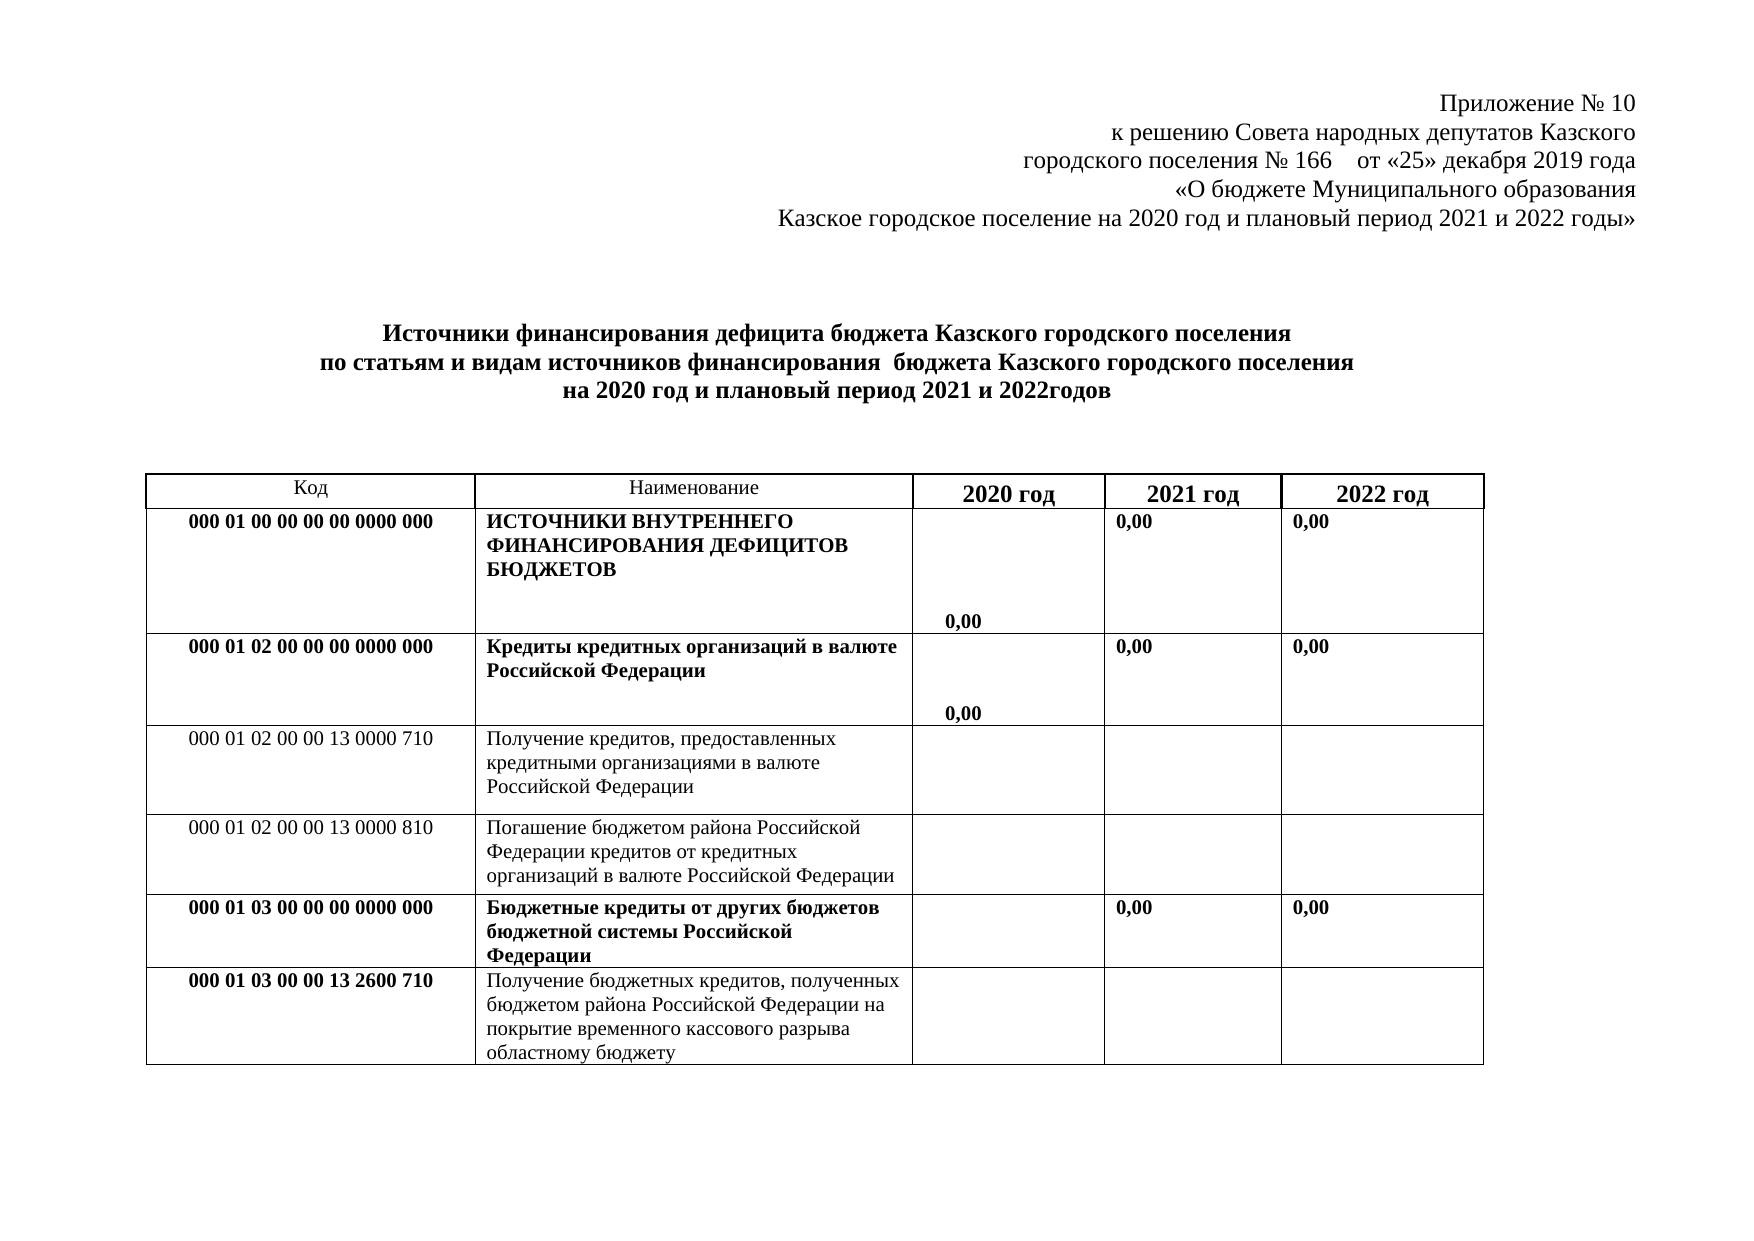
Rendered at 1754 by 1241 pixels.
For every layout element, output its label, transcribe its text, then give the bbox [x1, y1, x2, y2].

table_cell [913, 815, 1104, 893]
table_cell [1282, 726, 1483, 814]
table_cell 0,00 [1282, 509, 1483, 633]
table_header Источники финансирования дефицита бюджета Казского городского поселения по статьям и видам источников финансирования бюджета Казского городского поселения на 2020 год и плановый период 2021 и 2022годов [125, 289, 1548, 473]
table_cell [1282, 968, 1483, 1064]
table_cell Получение кредитов, предоставленных кредитными организациями в валюте Российской Федерации [476, 726, 912, 814]
table_cell 000 01 03 00 00 00 0000 000 [147, 895, 475, 967]
table_cell 0,00 [1105, 634, 1281, 725]
table_cell 2020 год [914, 475, 1104, 508]
text городского поселения № 166 от «25» декабря 2019 года [162, 145, 1636, 174]
table_cell Кредиты кредитных организаций в валюте Российской Федерации [476, 634, 912, 725]
table_cell [913, 895, 1104, 967]
table_cell Наименование [476, 475, 912, 508]
text к решению Совета народных депутатов Казского [162, 117, 1636, 145]
table_cell [913, 968, 1104, 1064]
table_cell 0,00 [913, 634, 1104, 725]
table_cell 0,00 [1282, 634, 1483, 725]
table_cell 0,00 [913, 509, 1104, 633]
table_cell 000 01 02 00 00 13 0000 810 [147, 815, 475, 893]
table_cell [913, 726, 1104, 814]
text «О бюджете Муниципального образования [162, 174, 1636, 203]
table_cell 000 01 03 00 00 13 2600 710 [147, 968, 475, 1064]
table_cell 000 01 02 00 00 13 0000 710 [147, 726, 475, 814]
table_cell Погашение бюджетом района Российской Федерации кредитов от кредитных организаций в валюте Российской Федерации [476, 815, 912, 893]
table_cell Код [147, 475, 474, 508]
table_cell 2022 год [1283, 475, 1483, 508]
table_cell Получение бюджетных кредитов, полученных бюджетом района Российской Федерации на покрытие временного кассового разрыва областному бюджету [476, 968, 912, 1064]
text Казское городское поселение на 2020 год и плановый период 2021 и 2022 годы» [162, 203, 1636, 232]
table_cell 0,00 [1282, 895, 1483, 967]
table_cell 000 01 00 00 00 00 0000 000 [147, 509, 475, 633]
table_cell [1282, 815, 1483, 893]
table_cell [1105, 726, 1281, 814]
text Приложение № 10 [162, 88, 1636, 117]
table_cell 2021 год [1106, 475, 1280, 508]
table_cell 0,00 [1105, 895, 1281, 967]
table_cell ИСТОЧНИКИ ВНУТРЕННЕГО ФИНАНСИРОВАНИЯ ДЕФИЦИТОВ БЮДЖЕТОВ [476, 509, 912, 633]
table_cell Бюджетные кредиты от других бюджетов бюджетной системы Российской Федерации [476, 895, 912, 967]
table_cell 000 01 02 00 00 00 0000 000 [147, 634, 475, 725]
table_cell 0,00 [1105, 509, 1281, 633]
table_cell [1105, 968, 1281, 1064]
table_cell [1105, 815, 1281, 893]
